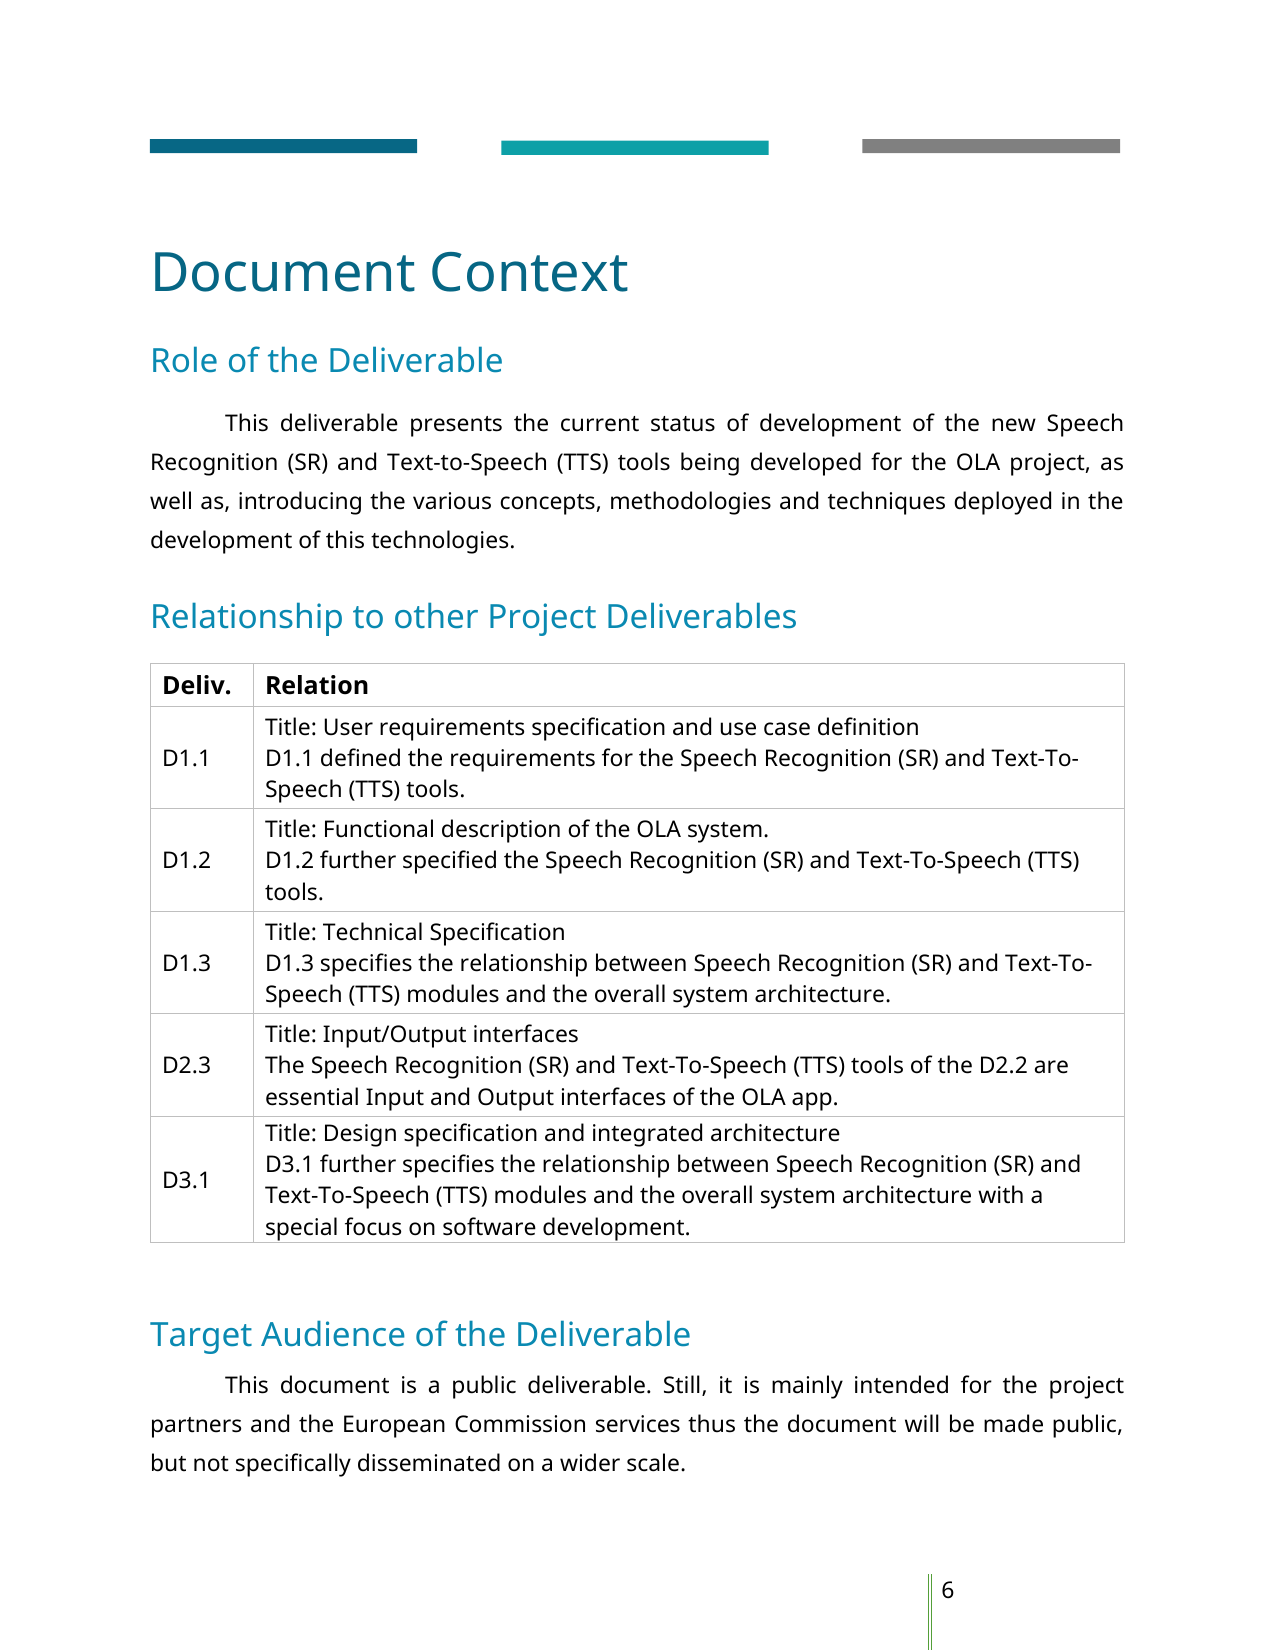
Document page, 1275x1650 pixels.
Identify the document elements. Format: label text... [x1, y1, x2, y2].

table_header Relation [254, 664, 1124, 706]
table_cell D1.2 [151, 809, 253, 911]
table_header Deliv. [151, 664, 253, 706]
subtitle Target Audience of the Deliverable [150, 1311, 1125, 1356]
subtitle Relationship to other Project Deliverables [150, 592, 1125, 638]
table_cell D2.3 [151, 1014, 253, 1116]
table_cell Title: Design specification and integrated architecture D3.1 further specifies the relationship between Speech Recognition (SR) and Text-To-Speech (TTS) modules and the overall system architecture with a special focus on software development. [254, 1117, 1124, 1242]
table_cell Title: Functional description of the OLA system. D1.2 further specified the Speech Recognition (SR) and Text-To-Speech (TTS) tools. [254, 809, 1124, 911]
subtitle Document Context [150, 234, 1125, 307]
table_cell Title: User requirements specification and use case definition D1.1 defined the requirements for the Speech Recognition (SR) and Text-To-Speech (TTS) tools. [254, 707, 1124, 808]
table_cell Title: Technical Specification D1.3 specifies the relationship between Speech Recognition (SR) and Text-To-Speech (TTS) modules and the overall system architecture. [254, 912, 1124, 1013]
table_cell D1.1 [151, 707, 253, 808]
table_cell Title: Input/Output interfaces The Speech Recognition (SR) and Text-To-Speech (TTS) tools of the D2.2 are essential Input and Output interfaces of the OLA app. [254, 1014, 1124, 1116]
table_cell D1.3 [151, 912, 253, 1013]
table_cell D3.1 [151, 1117, 253, 1242]
subtitle Role of the Deliverable [150, 337, 1125, 382]
text This document is a public deliverable. Still, it is mainly intended for the project partners and the European Commission services thus the document will be made public, but not specifically disseminated on a wider scale. [150, 1369, 1125, 1478]
text This deliverable presents the current status of development of the new Speech Recognition (SR) and Text-to-Speech (TTS) tools being developed for the OLA project, as well as, introducing the various concepts, methodologies and techniques deployed in the development of this technologies. [150, 407, 1125, 555]
